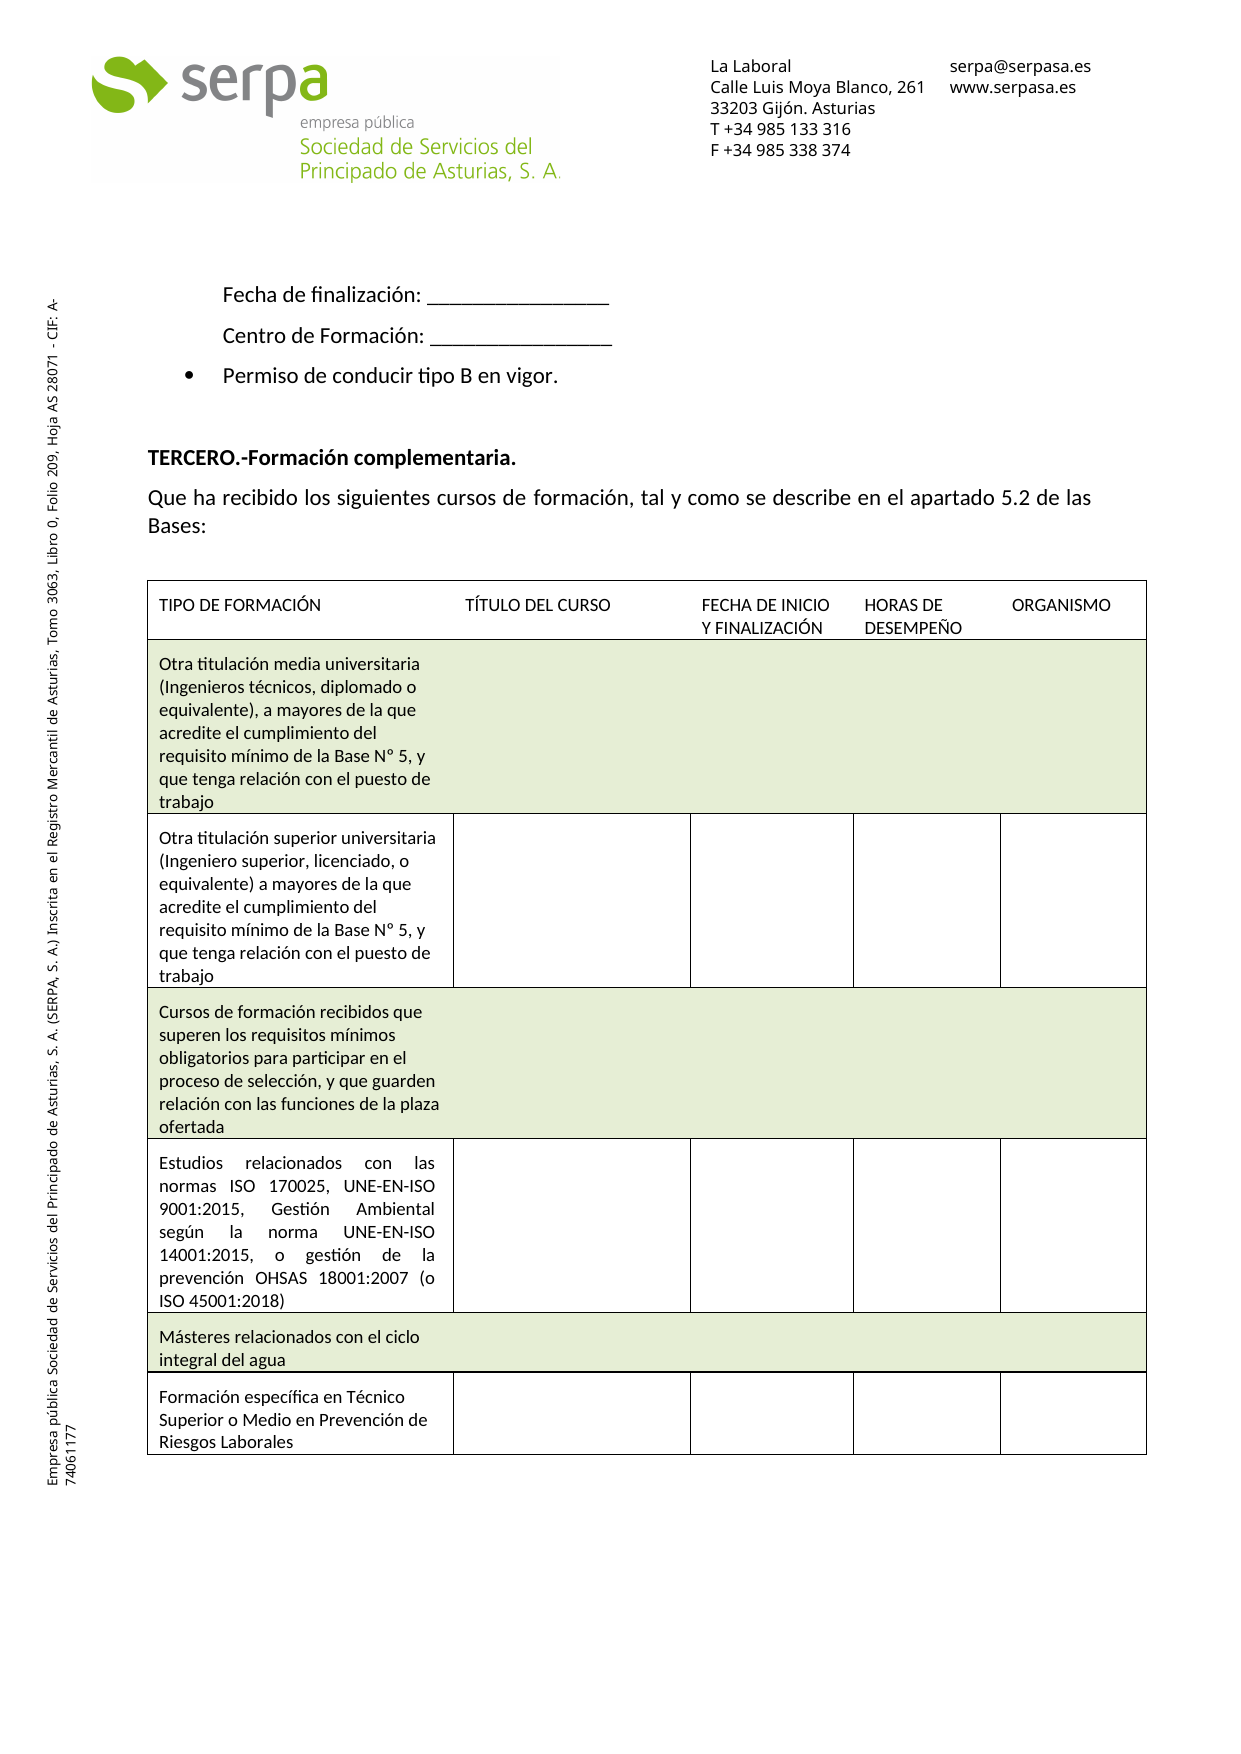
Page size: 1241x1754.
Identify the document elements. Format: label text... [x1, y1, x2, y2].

table_cell Otra titulación media universitaria (Ingenieros técnicos, diplomado o equivalente), a mayores de la que acredite el cumplimiento del requisito mínimo de la Base Nº 5, y que tenga relación con el puesto de trabajo [148, 640, 454, 813]
table_cell [853, 640, 1001, 813]
table_cell [1001, 988, 1146, 1138]
table_cell [854, 1139, 1000, 1312]
table_cell [691, 814, 853, 987]
table_cell [454, 1313, 690, 1371]
text Que ha recibido los siguientes cursos de formación, tal y como se describe en el apartado 5.2 de las Bases: [148, 483, 1092, 539]
table_cell [690, 1313, 853, 1371]
list Fecha de finalización: ________________ [223, 281, 1092, 308]
table_cell [691, 1139, 853, 1312]
table_header ORGANISMO [1001, 581, 1146, 639]
list Centro de Formación: ________________ [223, 321, 1092, 349]
table_cell [691, 1373, 853, 1454]
table_cell Otra titulación superior universitaria (Ingeniero superior, licenciado, o equivalente) a mayores de la que acredite el cumplimiento del requisito mínimo de la Base Nº 5, y que tenga relación con el puesto de trabajo [148, 814, 453, 987]
table_cell [854, 1373, 1000, 1454]
table_cell Formación específica en Técnico Superior o Medio en Prevención de Riesgos Laborales [148, 1373, 453, 1454]
table_header TIPO DE FORMACIÓN [148, 581, 454, 639]
table_cell Cursos de formación recibidos que superen los requisitos mínimos obligatorios para participar en el proceso de selección, y que guarden relación con las funciones de la plaza ofertada [148, 988, 454, 1138]
table_cell [454, 1373, 690, 1454]
table_header TÍTULO DEL CURSO [454, 581, 690, 639]
table_header FECHA DE INICIO Y FINALIZACIÓN [690, 581, 853, 639]
text TERCERO.-Formación complementaria. [148, 443, 1092, 471]
table_cell [690, 640, 853, 813]
picture [91, 56, 561, 183]
table_cell [1001, 1139, 1146, 1312]
table_cell [454, 814, 690, 987]
table_cell [853, 988, 1001, 1138]
table_cell Másteres relacionados con el ciclo integral del agua [148, 1313, 454, 1371]
table_header HORAS DE DESEMPEÑO [853, 581, 1001, 639]
table_cell [454, 988, 690, 1138]
table_cell [454, 640, 690, 813]
table_cell [1001, 1373, 1146, 1454]
table_cell [454, 1139, 690, 1312]
table_cell [1001, 640, 1146, 813]
table_cell [854, 814, 1000, 987]
table_cell [1001, 814, 1146, 987]
table_cell [690, 988, 853, 1138]
table_cell [1001, 1313, 1146, 1371]
list Permiso de conducir tipo B en vigor. [185, 362, 1092, 389]
table_cell Estudios relacionados con las normas ISO 170025, UNE-EN-ISO 9001:2015, Gestión Ambiental según la norma UNE-EN-ISO 14001:2015, o gestión de la prevención OHSAS 18001:2007 (o ISO 45001:2018) [148, 1139, 453, 1312]
table_cell [853, 1313, 1001, 1371]
